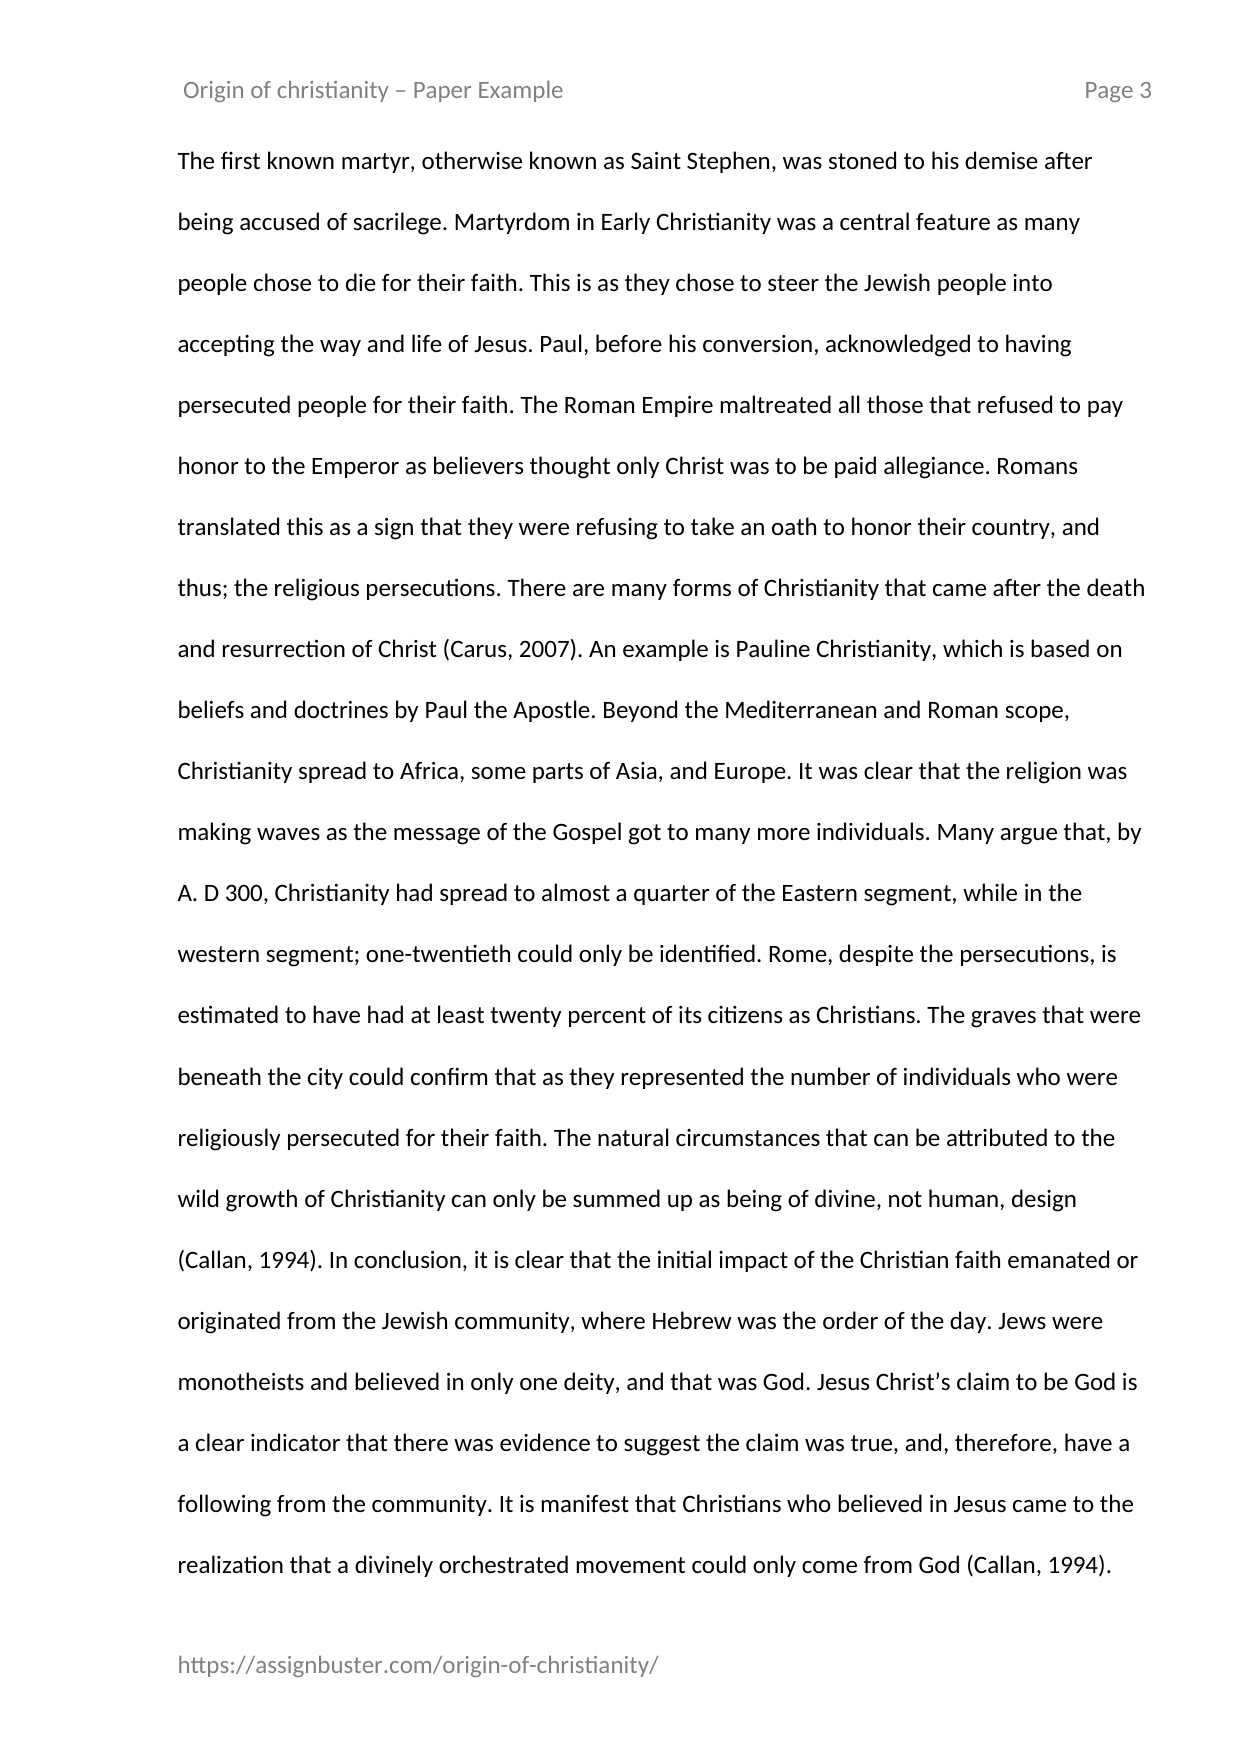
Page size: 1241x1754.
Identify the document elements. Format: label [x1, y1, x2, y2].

text [177, 145, 1152, 1579]
